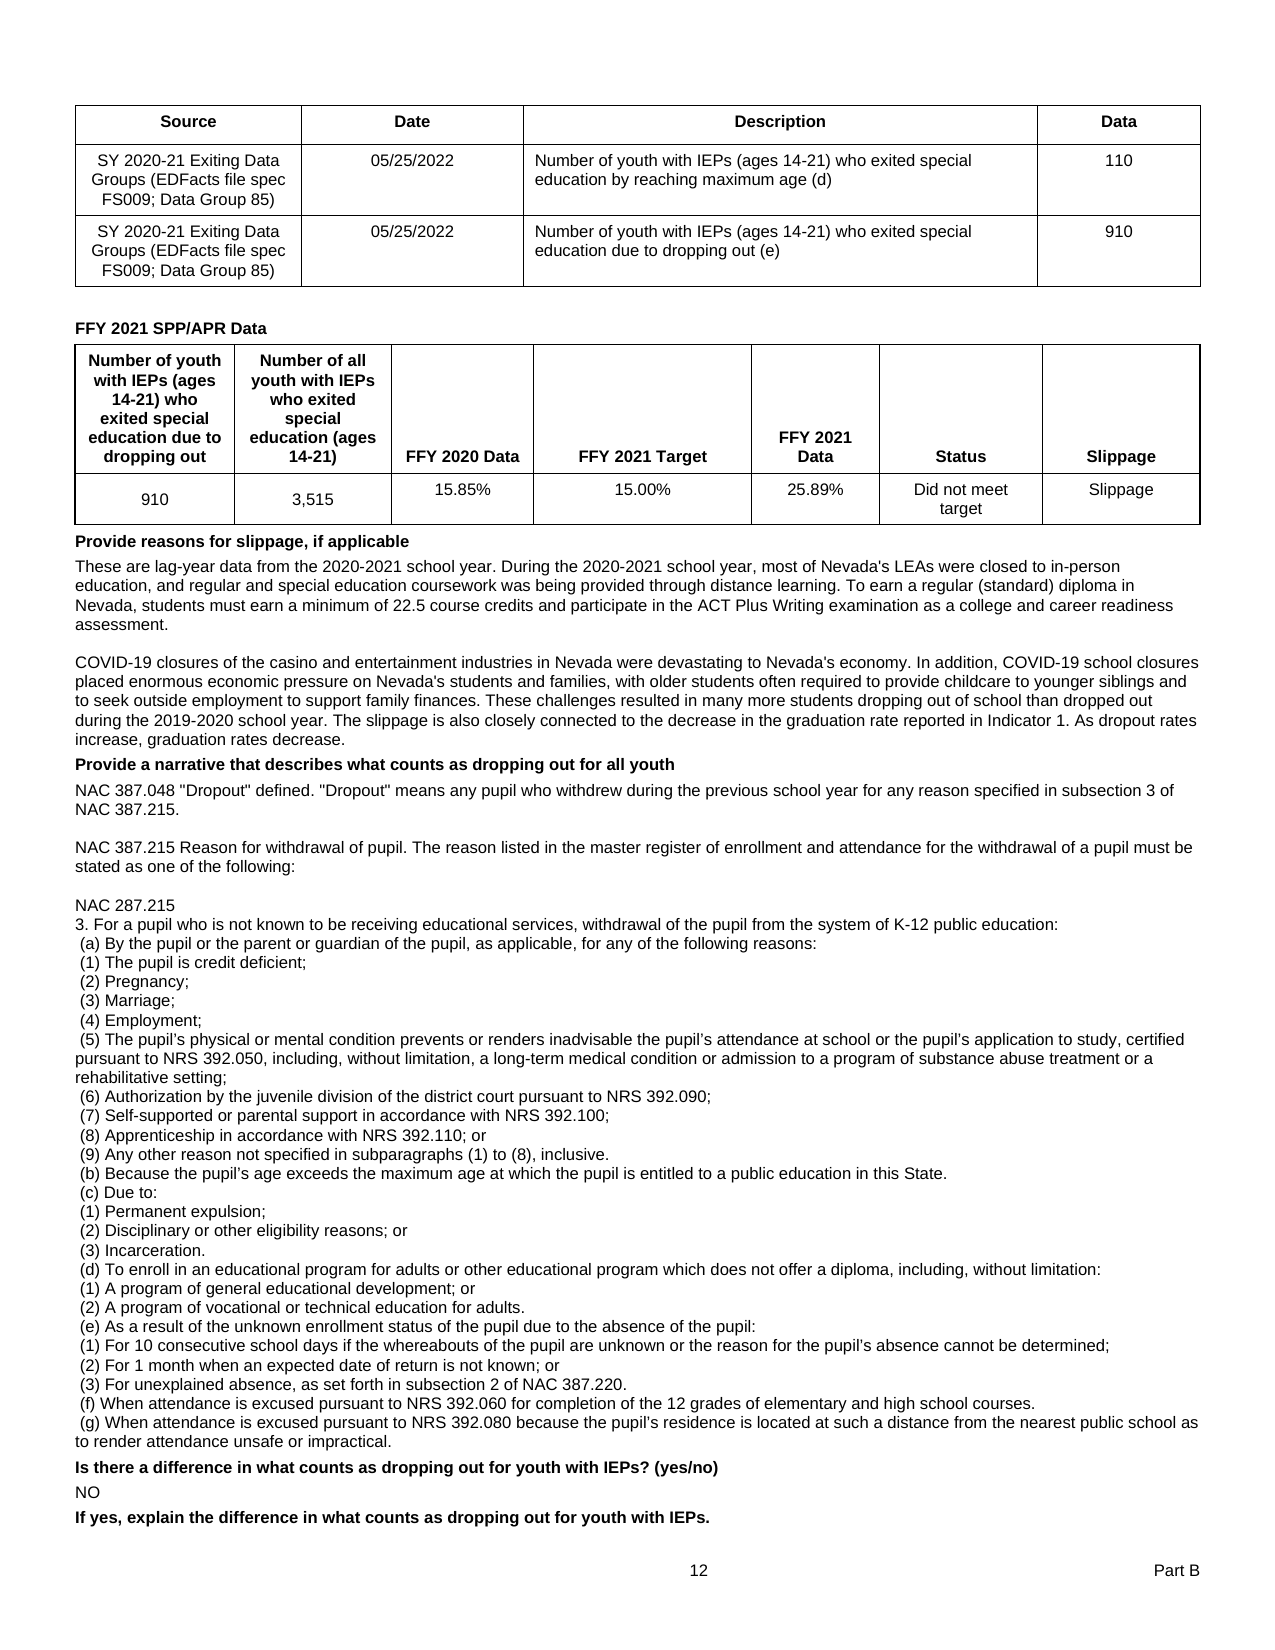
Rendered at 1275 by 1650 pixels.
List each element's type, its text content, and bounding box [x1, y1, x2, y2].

text NO [75, 1483, 1200, 1502]
table_header Date [302, 106, 523, 144]
table_cell SY 2020-21 Exiting Data Groups (EDFacts file spec FS009; Data Group 85) [76, 216, 301, 286]
text Provide a narrative that describes what counts as dropping out for all youth [75, 755, 1200, 774]
table_header Number of youth with IEPs (ages 14-21) who exited special education due to dropping out [76, 345, 234, 472]
table_cell 910 [1038, 216, 1200, 286]
table_header Description [524, 106, 1037, 144]
text FFY 2021 SPP/APR Data [75, 318, 1200, 338]
table_cell 05/25/2022 [302, 216, 523, 286]
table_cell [76, 145, 301, 215]
table_header Source [76, 106, 301, 144]
table_cell 15.00% [534, 474, 751, 524]
table_cell 3,515 [235, 474, 391, 524]
text Provide reasons for slippage, if applicable [75, 532, 1200, 551]
table_header FFY 2020 Data [392, 345, 533, 472]
text If yes, explain the difference in what counts as dropping out for youth with IEPs. [75, 1508, 1200, 1527]
table_cell 910 [76, 474, 234, 524]
text These are lag-year data from the 2020-2021 school year. During the 2020-2021 school year, most of Nevada's LEAs were closed to in-person education, and regular and special education coursework was being provided through distance learning. To earn a regular (standard) diploma in Nevada, students must earn a minimum of 22.5 course credits and participate in the ACT Plus Writing examination as a college and career readiness assessment. COVID-19 closures of the casino and entertainment industries in Nevada were devastating to Nevada's economy. In addition, COVID-19 school closures placed enormous economic pressure on Nevada's students and families, with older students often required to provide childcare to younger siblings and to seek outside employment to support family finances. These challenges resulted in many more students dropping out of school than dropped out during the 2019-2020 school year. The slippage is also closely connected to the decrease in the graduation rate reported in Indicator 1. As dropout rates increase, graduation rates decrease. [75, 557, 1200, 749]
table_cell 15.85% [392, 474, 533, 524]
table_cell Number of youth with IEPs (ages 14-21) who exited special education by reaching maximum age (d) [524, 145, 1037, 215]
table_cell Did not meet target [880, 474, 1042, 524]
table_header Slippage [1043, 345, 1199, 472]
table_cell 05/25/2022 [302, 145, 523, 215]
table_cell 25.89% [752, 474, 879, 524]
text Is there a difference in what counts as dropping out for youth with IEPs? (yes/no) [75, 1457, 1200, 1477]
table_header Data [1038, 106, 1200, 144]
table_cell Slippage [1043, 474, 1199, 524]
text NAC 387.048 "Dropout" defined. "Dropout" means any pupil who withdrew during the previous school year for any reason specified in subsection 3 of NAC 387.215. NAC 387.215 Reason for withdrawal of pupil. The reason listed in the master register of enrollment and attendance for the withdrawal of a pupil must be stated as one of the following: NAC 287.215 3. For a pupil who is not known to be receiving educational services, withdrawal of the pupil from the system of K-12 public education: (a) By the pupil or the parent or guardian of the pupil, as applicable, for any of the following reasons: (1) The pupil is credit deficient; (2) Pregnancy; (3) Marriage; (4) Employment; (5) The pupil’s physical or mental condition prevents or renders inadvisable the pupil’s attendance at school or the pupil’s application to study, certified pursuant to NRS 392.050, including, without limitation, a long-term medical condition or admission to a program of substance abuse treatment or a rehabilitative setting; (6) Authorization by the juvenile division of the district court pursuant to NRS 392.090; (7) Self-supported or parental support in accordance with NRS 392.100; (8) Apprenticeship in accordance with NRS 392.110; or (9) Any other reason not specified in subparagraphs (1) to (8), inclusive. (b) Because the pupil’s age exceeds the maximum age at which the pupil is entitled to a public education in this State. (c) Due to: (1) Permanent expulsion; (2) Disciplinary or other eligibility reasons; or (3) Incarceration. (d) To enroll in an educational program for adults or other educational program which does not offer a diploma, including, without limitation: (1) A program of general educational development; or (2) A program of vocational or technical education for adults. (e) As a result of the unknown enrollment status of the pupil due to the absence of the pupil: (1) For 10 consecutive school days if the whereabouts of the pupil are unknown or the reason for the pupil’s absence cannot be determined; (2) For 1 month when an expected date of return is not known; or (3) For unexplained absence, as set forth in subsection 2 of NAC 387.220. (f) When attendance is excused pursuant to NRS 392.060 for completion of the 12 grades of elementary and high school courses. (g) When attendance is excused pursuant to NRS 392.080 because the pupil’s residence is located at such a distance from the nearest public school as to render attendance unsafe or impractical. [75, 780, 1200, 1451]
table_header Number of all youth with IEPs who exited special education (ages 14-21) [235, 345, 391, 472]
table_header FFY 2021 Target [534, 345, 751, 472]
table_cell Number of youth with IEPs (ages 14-21) who exited special education due to dropping out (e) [524, 216, 1037, 286]
table_header FFY 2021 Data [752, 345, 879, 472]
table_header Status [880, 345, 1042, 472]
table_cell 110 [1038, 145, 1200, 215]
